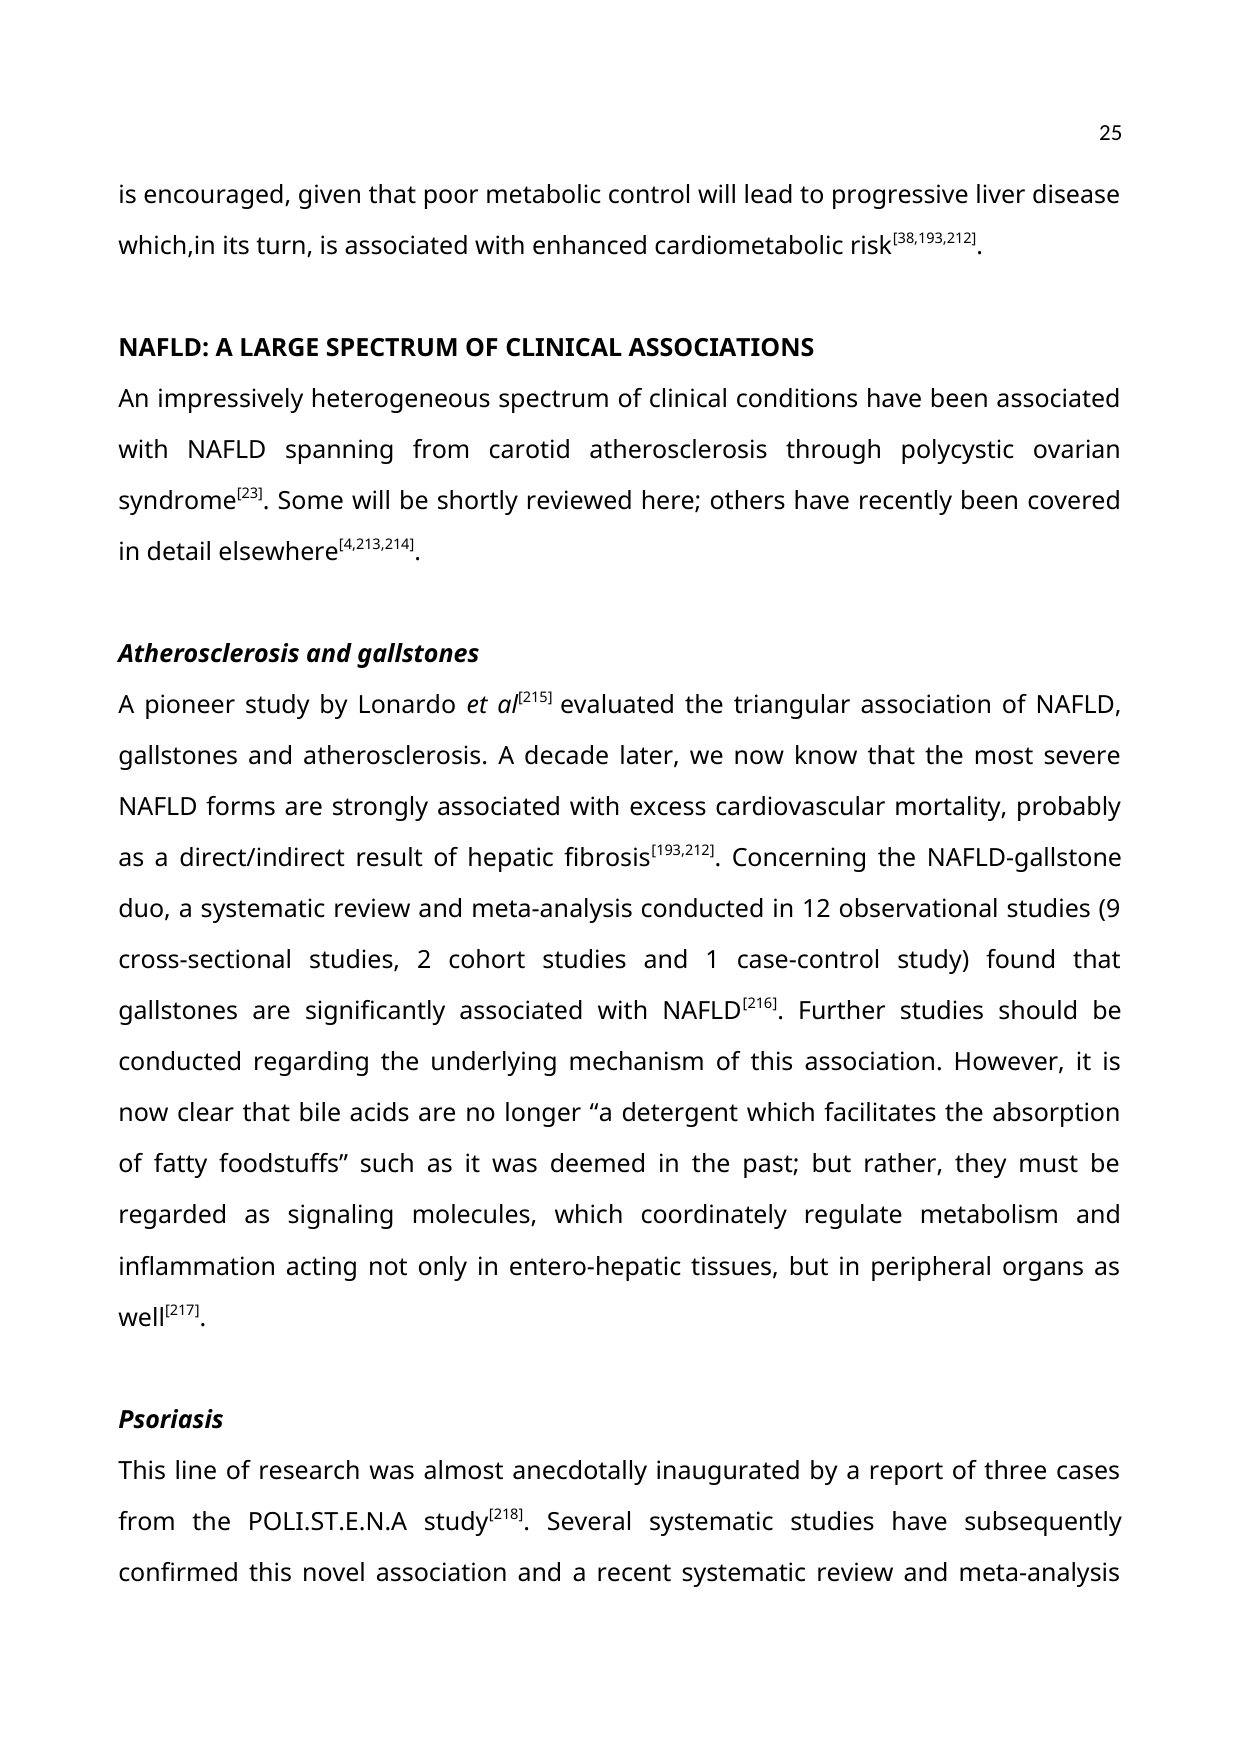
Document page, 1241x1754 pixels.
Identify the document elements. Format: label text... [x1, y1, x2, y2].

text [118, 1452, 1122, 1588]
text An impressively heterogeneous spectrum of clinical conditions have been associated with NAFLD spanning from carotid atherosclerosis through polycystic ovarian syndrome[23]. Some will be shortly reviewed here; others have recently been covered in detail elsewhere[4,213,214]. [118, 381, 1122, 568]
text NAFLD: A LARGE SPECTRUM OF CLINICAL ASSOCIATIONS [118, 329, 1122, 363]
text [118, 176, 1122, 261]
text Atherosclerosis and gallstones [118, 636, 1122, 670]
text A pioneer study by Lonardo et al[215] evaluated the triangular association of NAFLD, gallstones and atherosclerosis. A decade later, we now know that the most severe NAFLD forms are strongly associated with excess cardiovascular mortality, probably as a direct/indirect result of hepatic fibrosis[193,212]. Concerning the NAFLD-gallstone duo, a systematic review and meta-analysis conducted in 12 observational studies (9 cross-sectional studies, 2 cohort studies and 1 case-control study) found that gallstones are significantly associated with NAFLD[216]. Further studies should be conducted regarding the underlying mechanism of this association. However, it is now clear that bile acids are no longer “a detergent which facilitates the absorption of fatty foodstuffs” such as it was deemed in the past; but rather, they must be regarded as signaling molecules, which coordinately regulate metabolism and inflammation acting not only in entero-hepatic tissues, but in peripheral organs as well[217]. [118, 687, 1122, 1333]
text Psoriasis [118, 1401, 1122, 1435]
